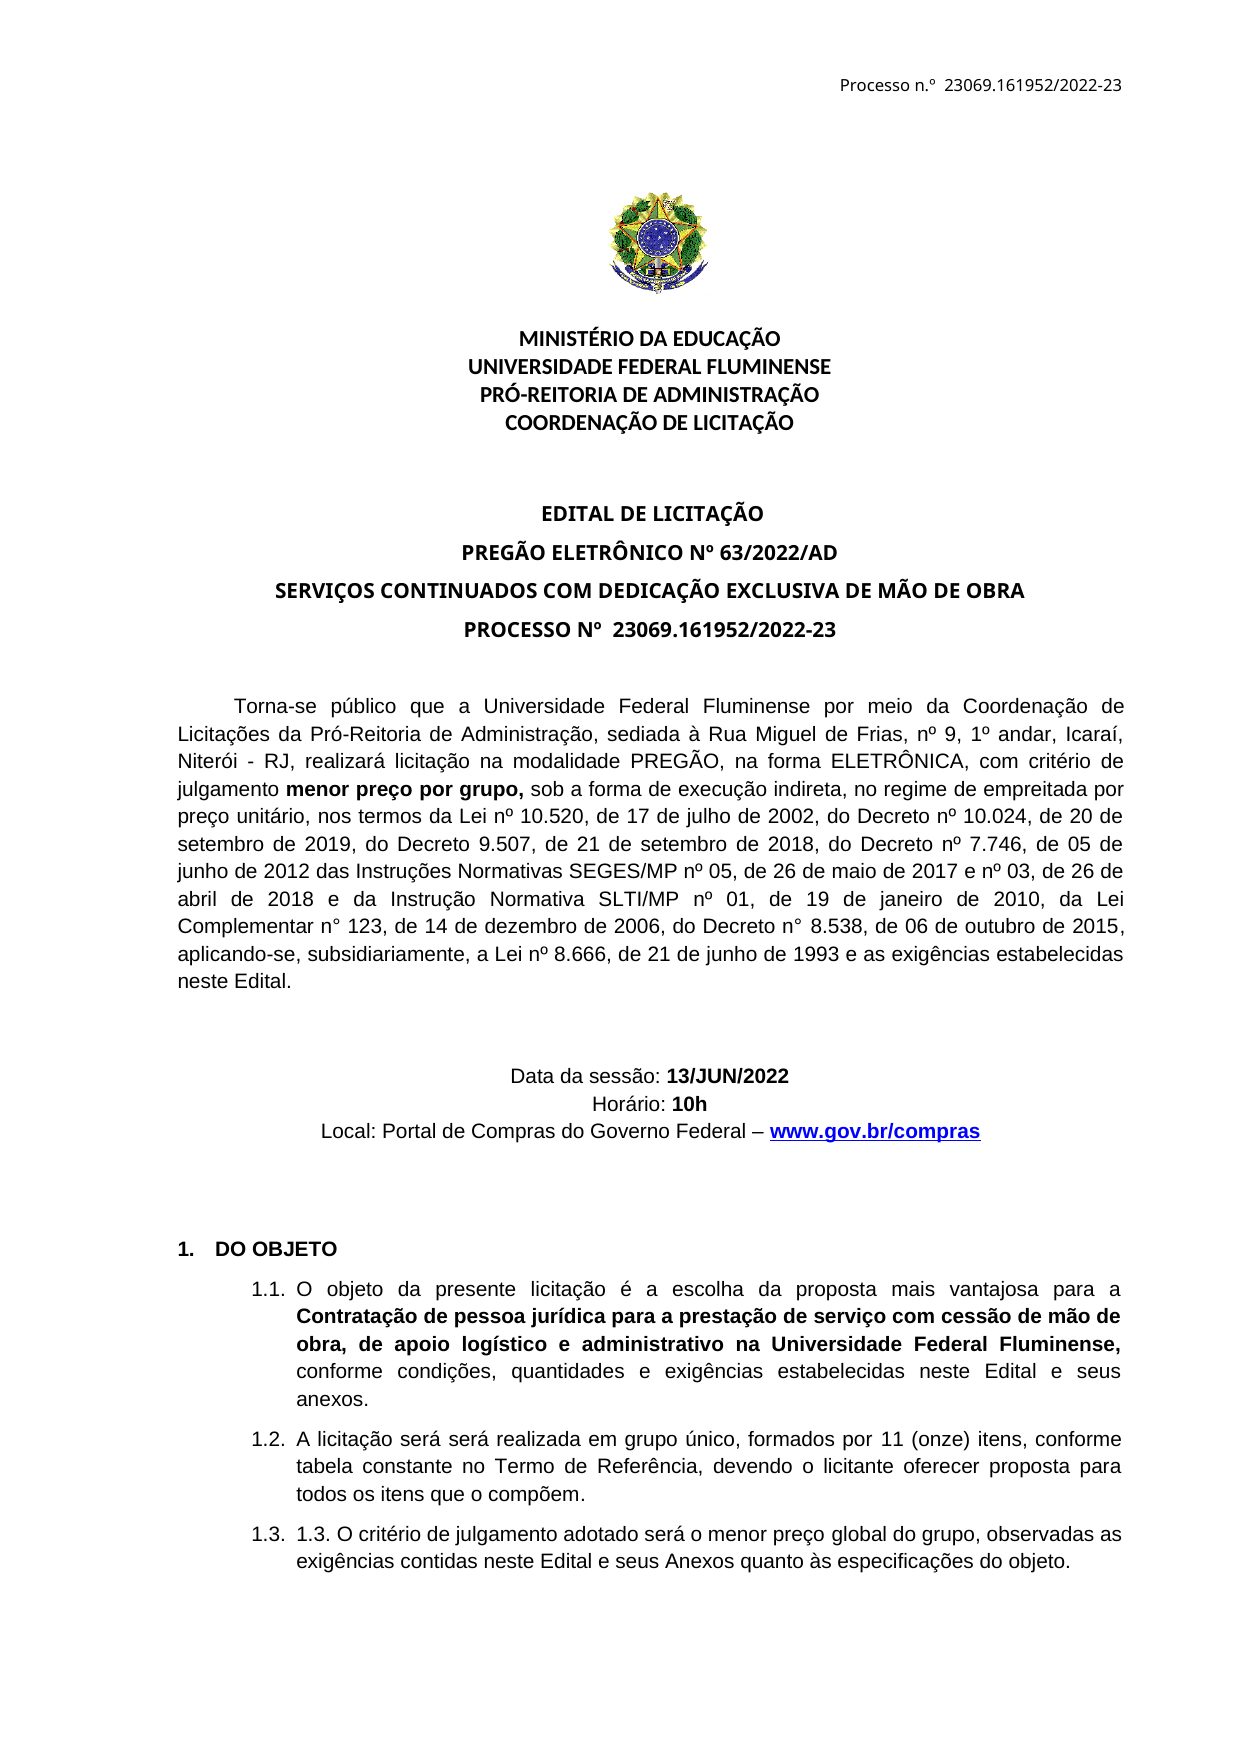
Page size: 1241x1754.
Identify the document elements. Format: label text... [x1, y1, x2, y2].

text PROCESSO Nº 23069.161952/2022-23 [177, 616, 1122, 644]
subtitle UNIVERSIDADE FEDERAL FLUMINENSE [177, 352, 1122, 381]
list O objeto da presente licitação é a escolha da proposta mais vantajosa para a Contratação de pessoa jurídica para a prestação de serviço com cessão de mão de obra, de apoio logístico e administrativo na Universidade Federal Fluminense, conforme condições, quantidades e exigências estabelecidas neste Edital e seus anexos. [251, 1277, 1122, 1411]
text MINISTÉRIO DA EDUCAÇÃO [177, 324, 1122, 352]
text EDITAL DE LICITAÇÃO [177, 499, 1122, 527]
picture [605, 191, 711, 295]
list A licitação será será realizada em grupo único, formados por 11 (onze) itens, conforme tabela constante no Termo de Referência, devendo o licitante oferecer proposta para todos os itens que o compõem. [251, 1427, 1122, 1506]
text COORDENAÇÃO DE LICITAÇÃO [177, 408, 1122, 437]
text Data da sessão: 13/JUN/2022 [177, 1064, 1122, 1088]
list DO OBJETO [177, 1237, 1124, 1261]
text PREGÃO ELETRÔNICO Nº 63/2022/AD [177, 538, 1122, 566]
text Horário: 10h [177, 1092, 1122, 1116]
text Torna-se público que a Universidade Federal Fluminense por meio da Coordenação de Licitações da Pró-Reitoria de Administração, sediada à Rua Miguel de Frias, nº 9, 1º andar, Icaraí, Niterói - RJ, realizará licitação na modalidade PREGÃO, na forma ELETRÔNICA, com critério de julgamento menor preço por grupo, sob a forma de execução indireta, no regime de empreitada por preço unitário, nos termos da Lei nº 10.520, de 17 de julho de 2002, do Decreto nº 10.024, de 20 de setembro de 2019, do Decreto 9.507, de 21 de setembro de 2018, do Decreto nº 7.746, de 05 de junho de 2012 das Instruções Normativas SEGES/MP nº 05, de 26 de maio de 2017 e nº 03, de 26 de abril de 2018 e da Instrução Normativa SLTI/MP nº 01, de 19 de janeiro de 2010, da Lei Complementar n° 123, de 14 de dezembro de 2006, do Decreto n° 8.538, de 06 de outubro de 2015, aplicando-se, subsidiariamente, a Lei nº 8.666, de 21 de junho de 1993 e as exigências estabelecidas neste Edital. [177, 694, 1125, 993]
text PRÓ-REITORIA DE ADMINISTRAÇÃO [177, 381, 1122, 408]
text SERVIÇOS CONTINUADOS COM DEDICAÇÃO EXCLUSIVA DE MÃO DE OBRA [177, 577, 1122, 605]
text Local: Portal de Compras do Governo Federal – www.gov.br/compras [177, 1119, 1124, 1143]
list 1.3. O critério de julgamento adotado será o menor preço global do grupo, observadas as exigências contidas neste Edital e seus Anexos quanto às especificações do objeto. [251, 1522, 1122, 1573]
